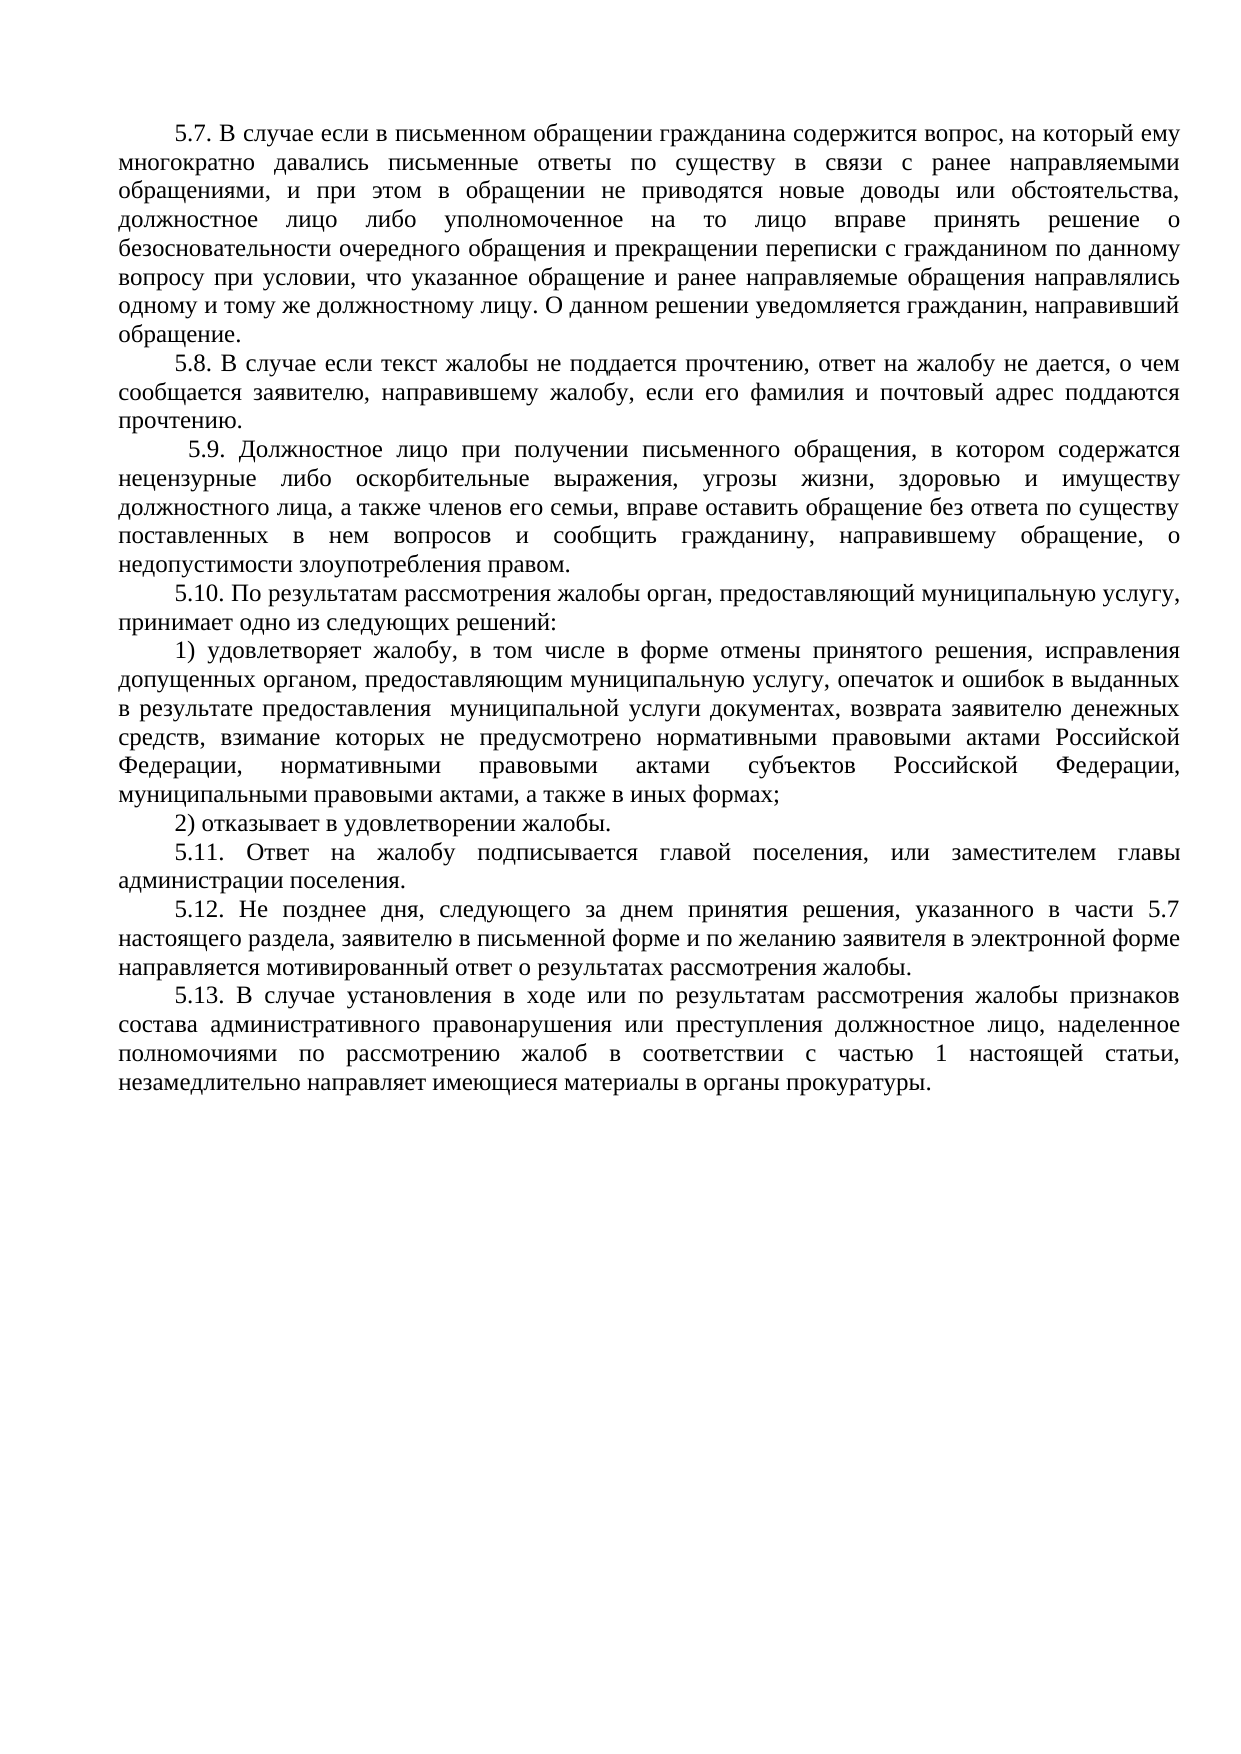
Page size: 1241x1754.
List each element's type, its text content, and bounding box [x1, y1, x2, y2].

text 5.13. В случае установления в ходе или по результатам рассмотрения жалобы признаков состава административного правонарушения или преступления должностное лицо, наделенное полномочиями по рассмотрению жалоб в соответствии с частью 1 настоящей статьи, незамедлительно направляет имеющиеся материалы в органы прокуратуры. [118, 981, 1181, 1096]
text 5.9. Должностное лицо при получении письменного обращения, в котором содержатся нецензурные либо оскорбительные выражения, угрозы жизни, здоровью и имуществу должностного лица, а также членов его семьи, вправе оставить обращение без ответа по существу поставленных в нем вопросов и сообщить гражданину, направившему обращение, о недопустимости злоупотребления правом. [118, 434, 1181, 578]
text 5.8. В случае если текст жалобы не поддается прочтению, ответ на жалобу не дается, о чем сообщается заявителю, направившему жалобу, если его фамилия и почтовый адрес поддаются прочтению. [118, 348, 1181, 434]
text 5.7. В случае если в письменном обращении гражданина содержится вопрос, на который ему многократно давались письменные ответы по существу в связи с ранее направляемыми обращениями, и при этом в обращении не приводятся новые доводы или обстоятельства, должностное лицо либо уполномоченное на то лицо вправе принять решение о безосновательности очередного обращения и прекращении переписки с гражданином по данному вопросу при условии, что указанное обращение и ранее направляемые обращения направлялись одному и тому же должностному лицу. О данном решении уведомляется гражданин, направивший обращение. [118, 118, 1181, 348]
text 2) отказывает в удовлетворении жалобы. [118, 808, 1181, 837]
text 5.11. Ответ на жалобу подписывается главой поселения, или заместителем главы администрации поселения. [118, 837, 1181, 894]
text 5.12. Не позднее дня, следующего за днем принятия решения, указанного в части 5.7 настоящего раздела, заявителю в письменной форме и по желанию заявителя в электронной форме направляется мотивированный ответ о результатах рассмотрения жалобы. [118, 894, 1181, 981]
text 5.10. По результатам рассмотрения жалобы орган, предоставляющий муниципальную услугу, принимает одно из следующих решений: [118, 578, 1181, 636]
text 1) удовлетворяет жалобу, в том числе в форме отмены принятого решения, исправления допущенных органом, предоставляющим муниципальную услугу, опечаток и ошибок в выданных в результате предоставления муниципальной услуги документах, возврата заявителю денежных средств, взимание которых не предусмотрено нормативными правовыми актами Российской Федерации, нормативными правовыми актами субъектов Российской Федерации, муниципальными правовыми актами, а также в иных формах; [118, 636, 1181, 808]
